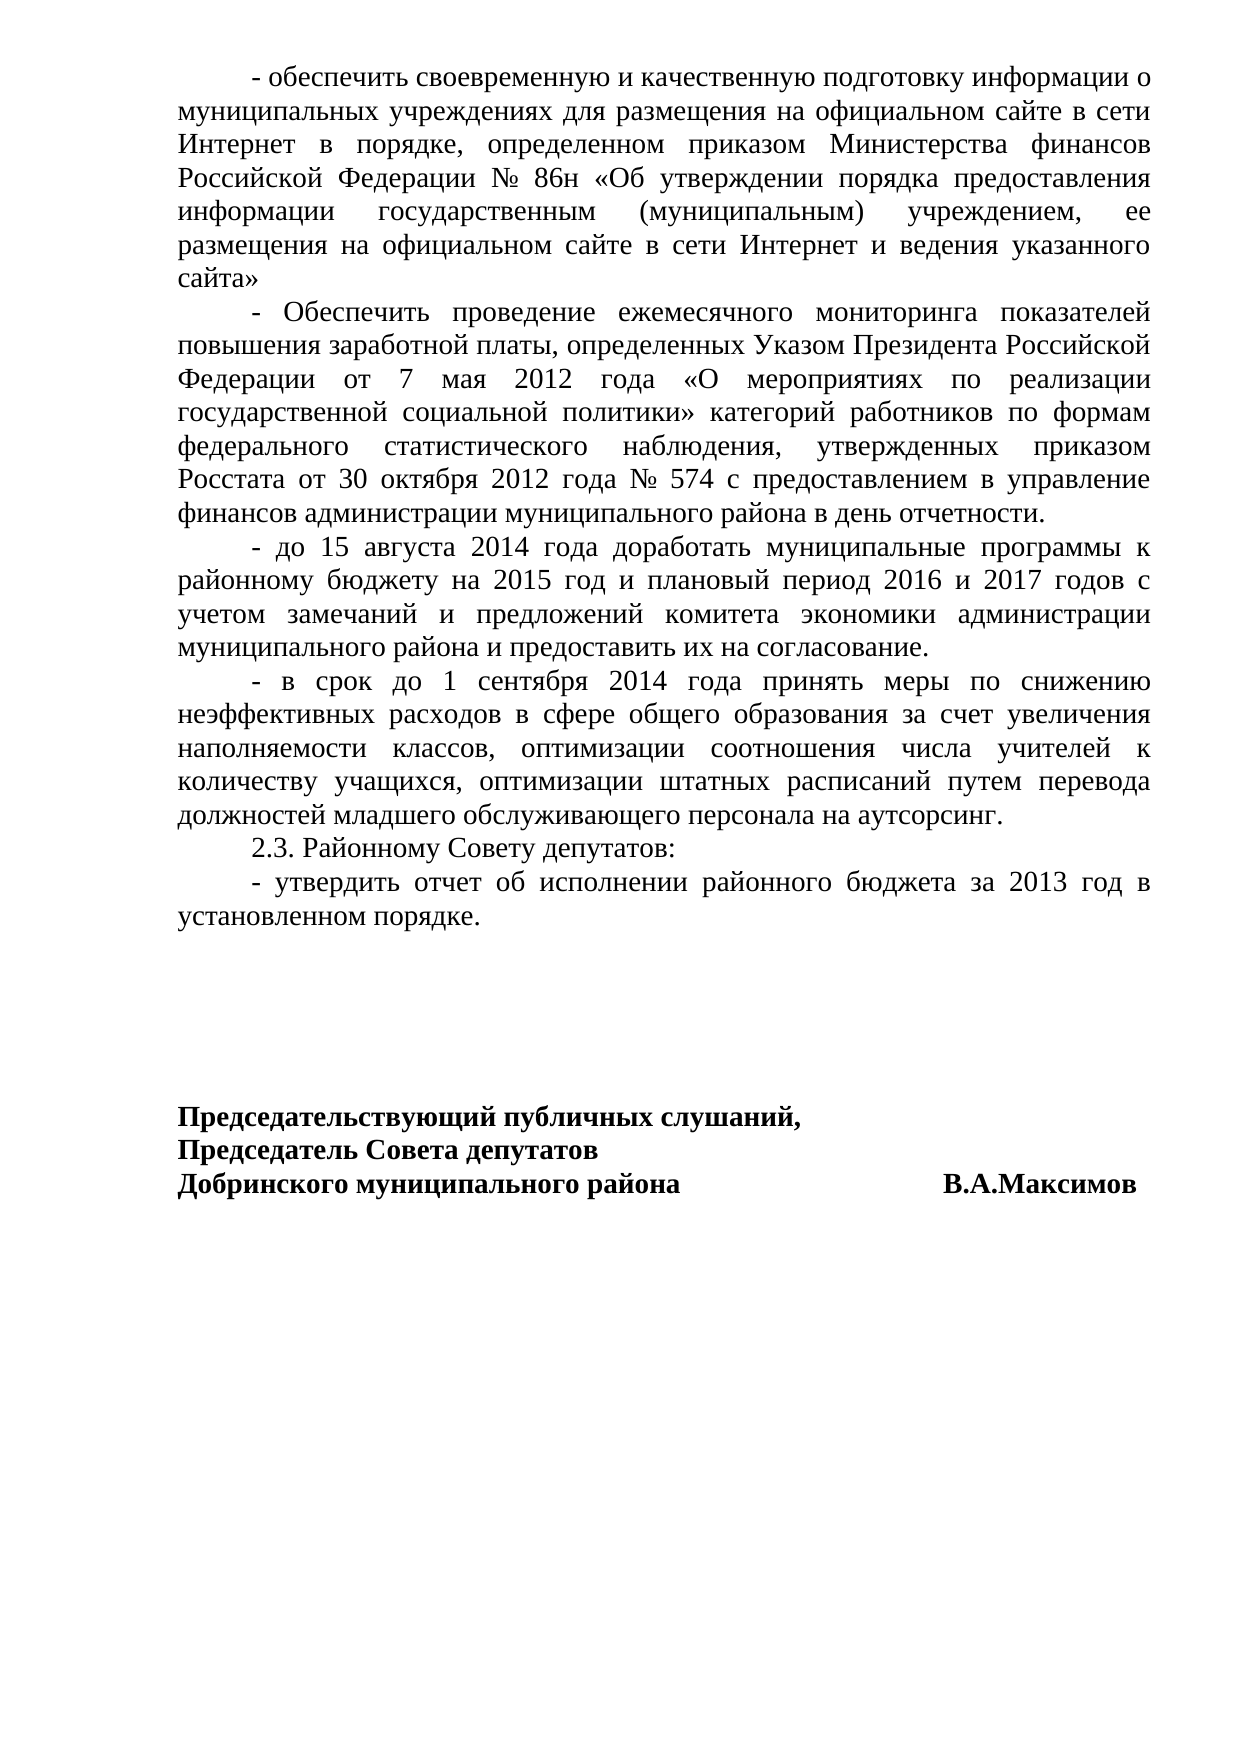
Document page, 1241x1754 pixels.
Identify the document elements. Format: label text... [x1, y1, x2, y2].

text - Обеспечить проведение ежемесячного мониторинга показателей повышения заработной платы, определенных Указом Президента Российской Федерации от 7 мая 2012 года «О мероприятиях по реализации государственной социальной политики» категорий работников по формам федерального статистического наблюдения, утвержденных приказом Росстата от 30 октября 2012 года № 574 с предоставлением в управление финансов администрации муниципального района в день отчетности. [177, 294, 1152, 529]
text - обеспечить своевременную и качественную подготовку информации о муниципальных учреждениях для размещения на официальном сайте в сети Интернет в порядке, определенном приказом Министерства финансов Российской Федерации № 86н «Об утверждении порядка предоставления информации государственным (муниципальным) учреждением, ее размещения на официальном сайте в сети Интернет и ведения указанного сайта» [177, 59, 1152, 294]
text Председательствующий публичных слушаний, [177, 1099, 1152, 1132]
text Председатель Совета депутатов [177, 1132, 1152, 1166]
text - утвердить отчет об исполнении районного бюджета за 2013 год в установленном порядке. [177, 864, 1152, 931]
text - в срок до 1 сентября 2014 года принять меры по снижению неэффективных расходов в сфере общего образования за счет увеличения наполняемости классов, оптимизации соотношения числа учителей к количеству учащихся, оптимизации штатных расписаний путем перевода должностей младшего обслуживающего персонала на аутсорсинг. [177, 663, 1152, 831]
text Добринского муниципального района В.А.Максимов [177, 1166, 1152, 1199]
text - до 15 августа 2014 года доработать муниципальные программы к районному бюджету на 2015 год и плановый период 2016 и 2017 годов с учетом замечаний и предложений комитета экономики администрации муниципального района и предоставить их на согласование. [177, 529, 1152, 663]
text 2.3. Районному Совету депутатов: [177, 831, 1152, 864]
